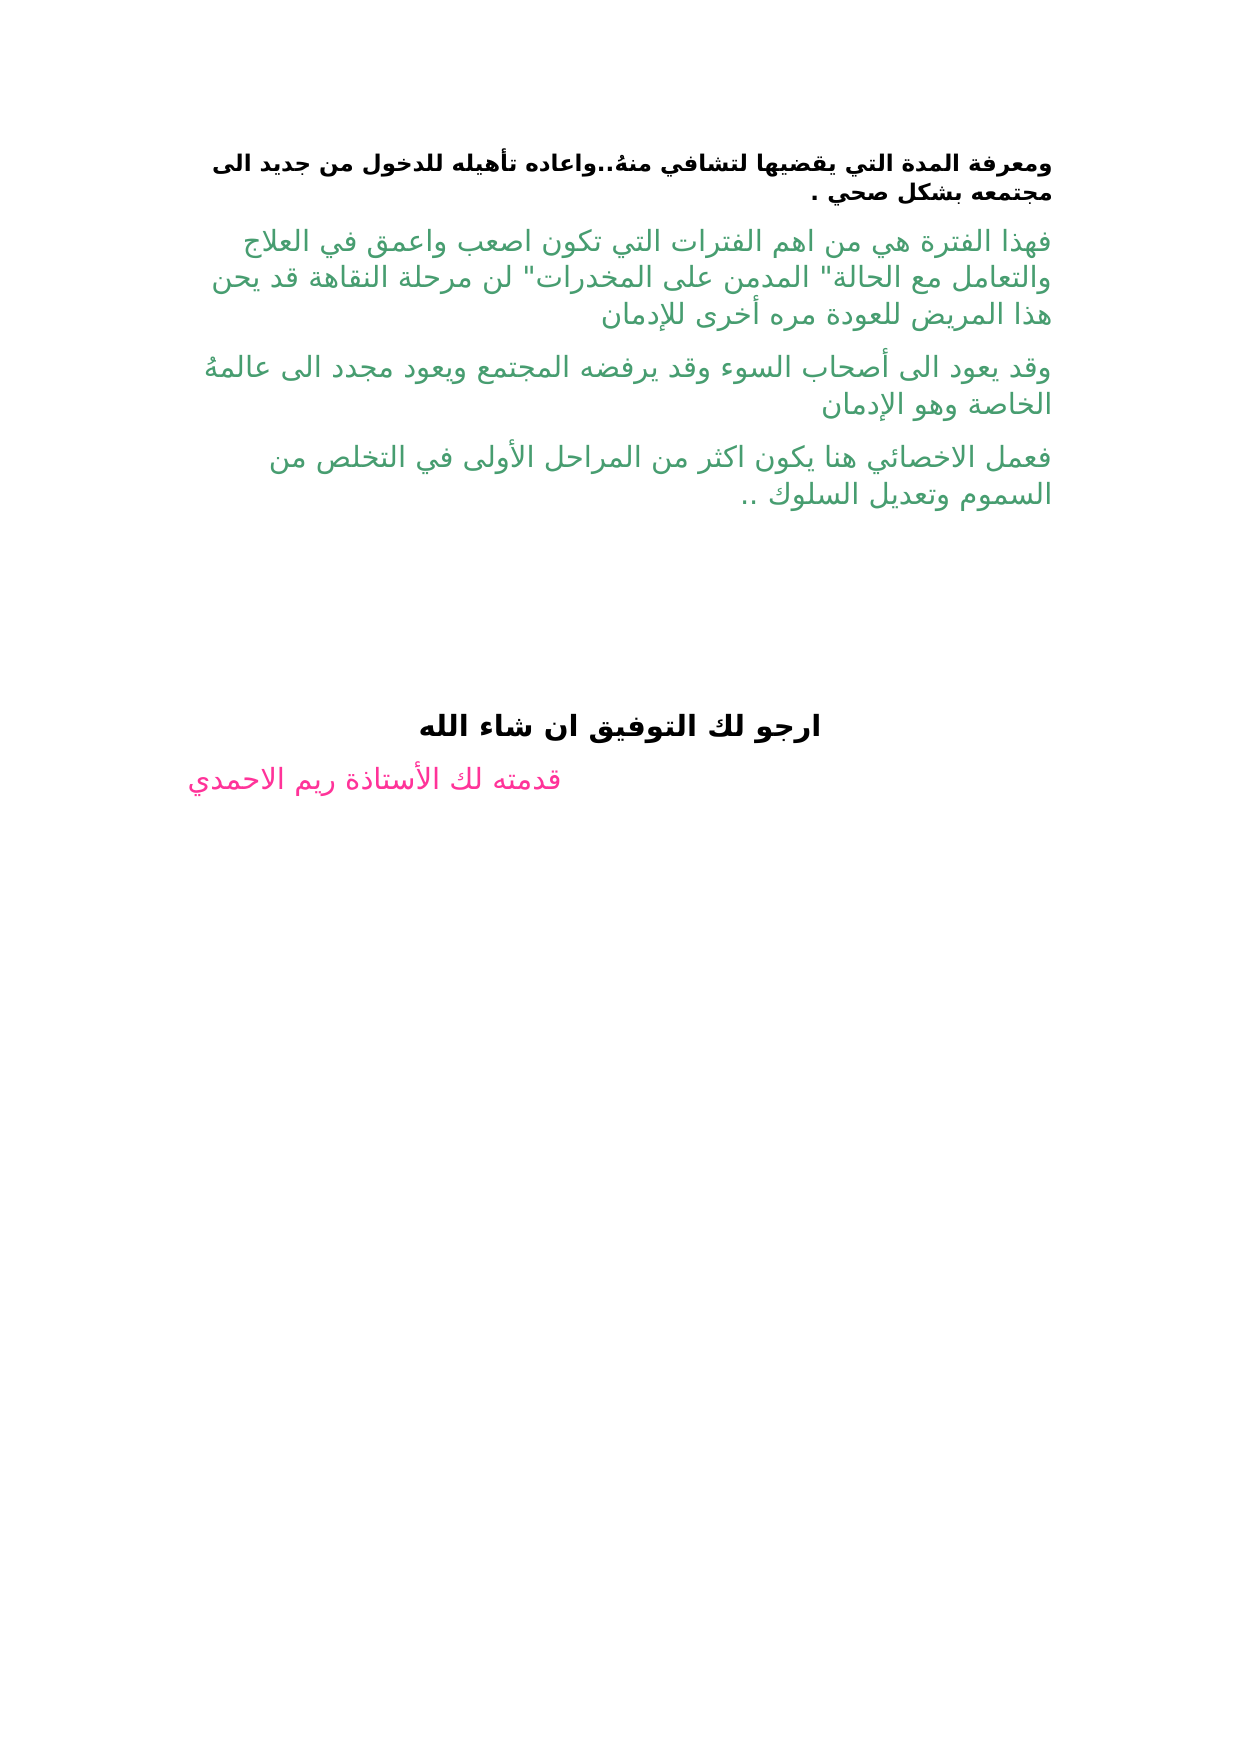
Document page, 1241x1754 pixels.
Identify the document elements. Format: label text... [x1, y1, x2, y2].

text قدمته لك الأستاذة ريم الاحمدي [187, 763, 1053, 797]
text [187, 150, 1053, 205]
text وقد يعود الى أصحاب السوء وقد يرفضه المجتمع ويعود مجدد الى عالمهُ الخاصة وهو الإدمان [187, 351, 1053, 421]
text فعمل الاخصائي هنا يكون اكثر من المراحل الأولى في التخلص من السموم وتعديل السلوك .. [187, 441, 1053, 511]
text ارجو لك التوفيق ان شاء الله [187, 709, 1053, 743]
text فهذا الفترة هي من اهم الفترات التي تكون اصعب واعمق في العلاج والتعامل مع الحالة" المدمن على المخدرات" لن مرحلة النقاهة قد يحن هذا المريض للعودة مره أخرى للإدمان [187, 224, 1053, 331]
